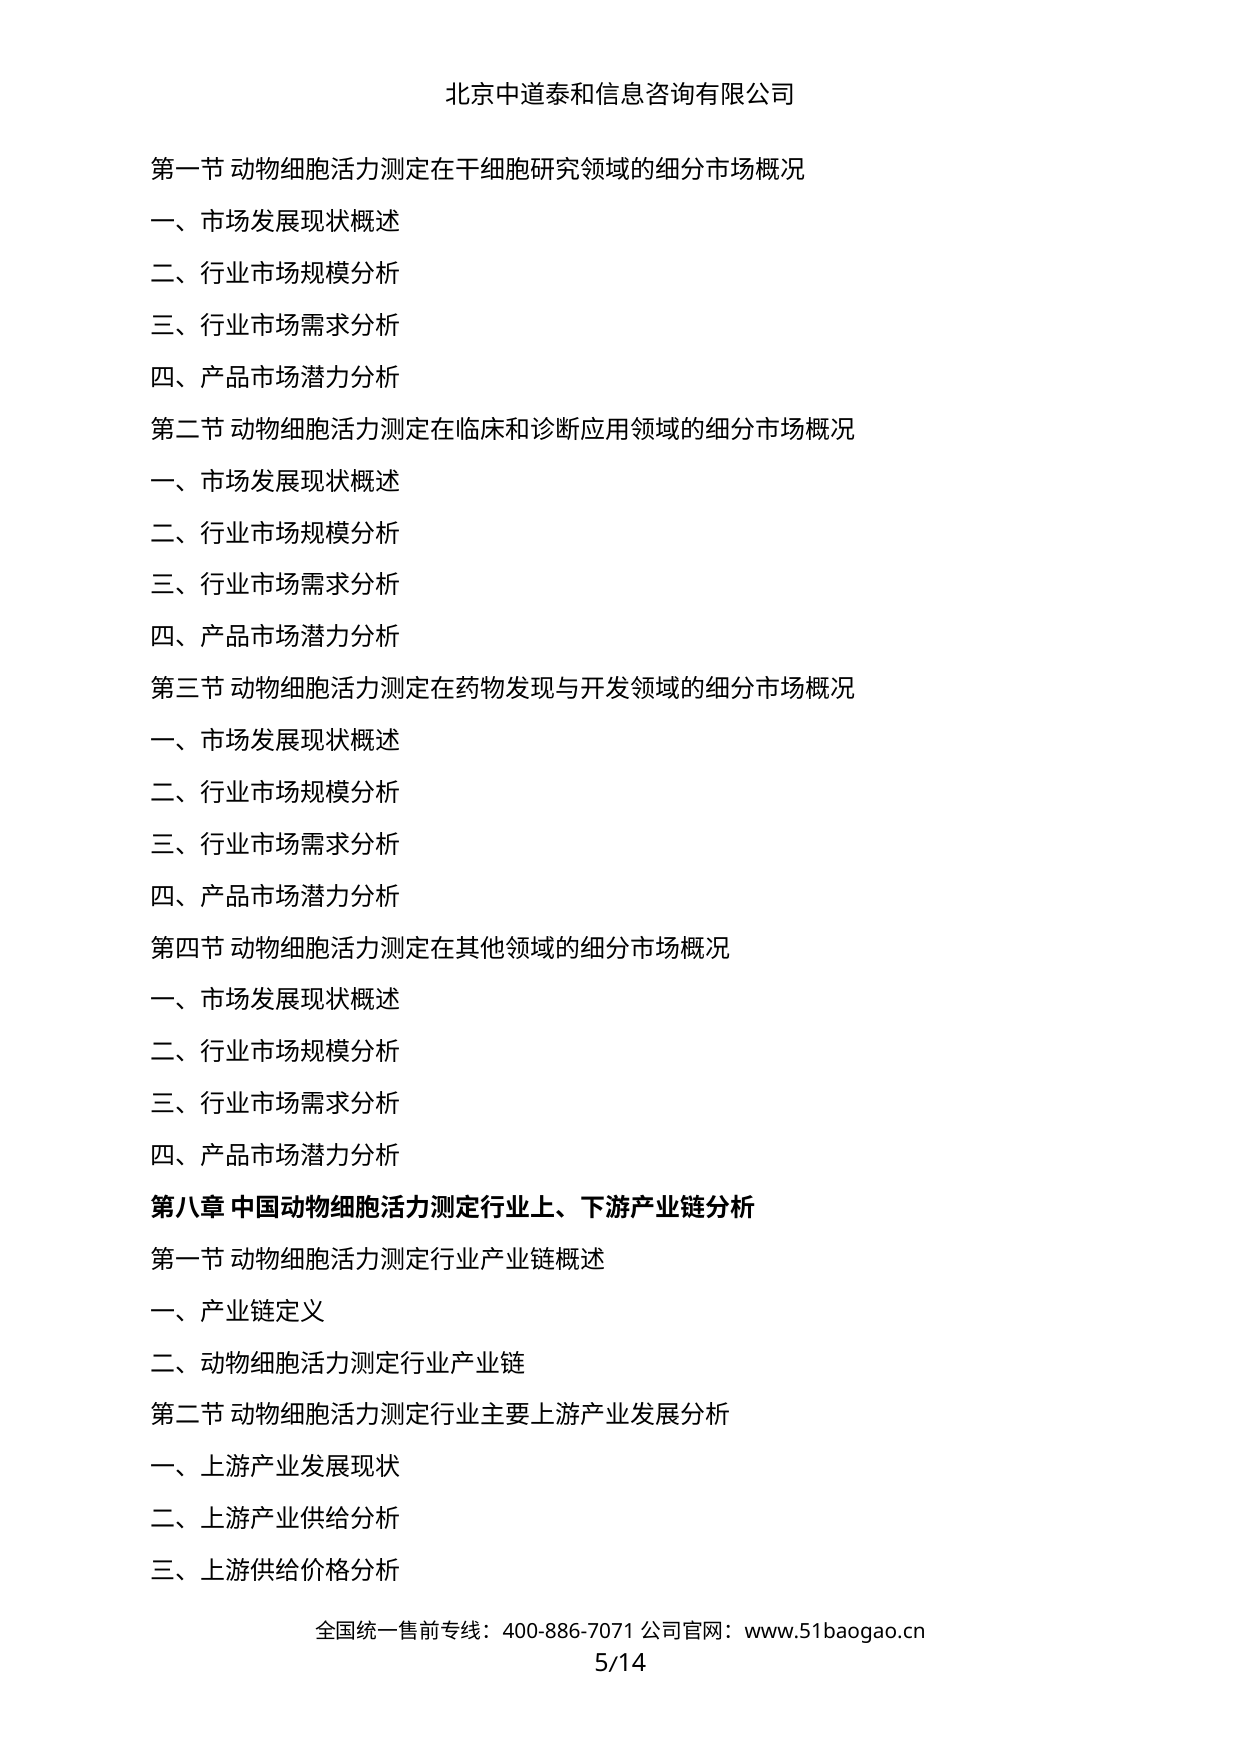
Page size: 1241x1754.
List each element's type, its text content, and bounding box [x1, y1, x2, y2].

text 第二节 动物细胞活力测定在临床和诊断应用领域的细分市场概况 [150, 409, 1090, 446]
text 三、行业市场需求分析 [150, 565, 1090, 601]
text 四、产品市场潜力分析 [150, 617, 1090, 653]
text 一、市场发展现状概述 [150, 721, 1090, 757]
text 一、产业链定义 [150, 1291, 1090, 1327]
text 第一节 动物细胞活力测定在干细胞研究领域的细分市场概况 [150, 150, 1090, 186]
text 一、市场发展现状概述 [150, 202, 1090, 238]
text 三、行业市场需求分析 [150, 824, 1090, 861]
text 一、市场发展现状概述 [150, 461, 1090, 497]
text 四、产品市场潜力分析 [150, 357, 1090, 394]
text 二、行业市场规模分析 [150, 513, 1090, 549]
text 第二节 动物细胞活力测定行业主要上游产业发展分析 [150, 1395, 1090, 1431]
text 二、上游产业供给分析 [150, 1499, 1090, 1535]
text 一、市场发展现状概述 [150, 980, 1090, 1016]
text 第一节 动物细胞活力测定行业产业链概述 [150, 1239, 1090, 1276]
text 二、动物细胞活力测定行业产业链 [150, 1343, 1090, 1379]
text 二、行业市场规模分析 [150, 254, 1090, 290]
text 四、产品市场潜力分析 [150, 876, 1090, 912]
text 三、行业市场需求分析 [150, 1084, 1090, 1120]
text 三、行业市场需求分析 [150, 306, 1090, 342]
text 三、上游供给价格分析 [150, 1551, 1090, 1587]
text 第四节 动物细胞活力测定在其他领域的细分市场概况 [150, 928, 1090, 964]
text 第三节 动物细胞活力测定在药物发现与开发领域的细分市场概况 [150, 669, 1090, 705]
text 四、产品市场潜力分析 [150, 1136, 1090, 1172]
text 一、上游产业发展现状 [150, 1447, 1090, 1483]
text 第八章 中国动物细胞活力测定行业上、下游产业链分析 [150, 1187, 1090, 1224]
text 二、行业市场规模分析 [150, 1032, 1090, 1068]
text 二、行业市场规模分析 [150, 772, 1090, 809]
